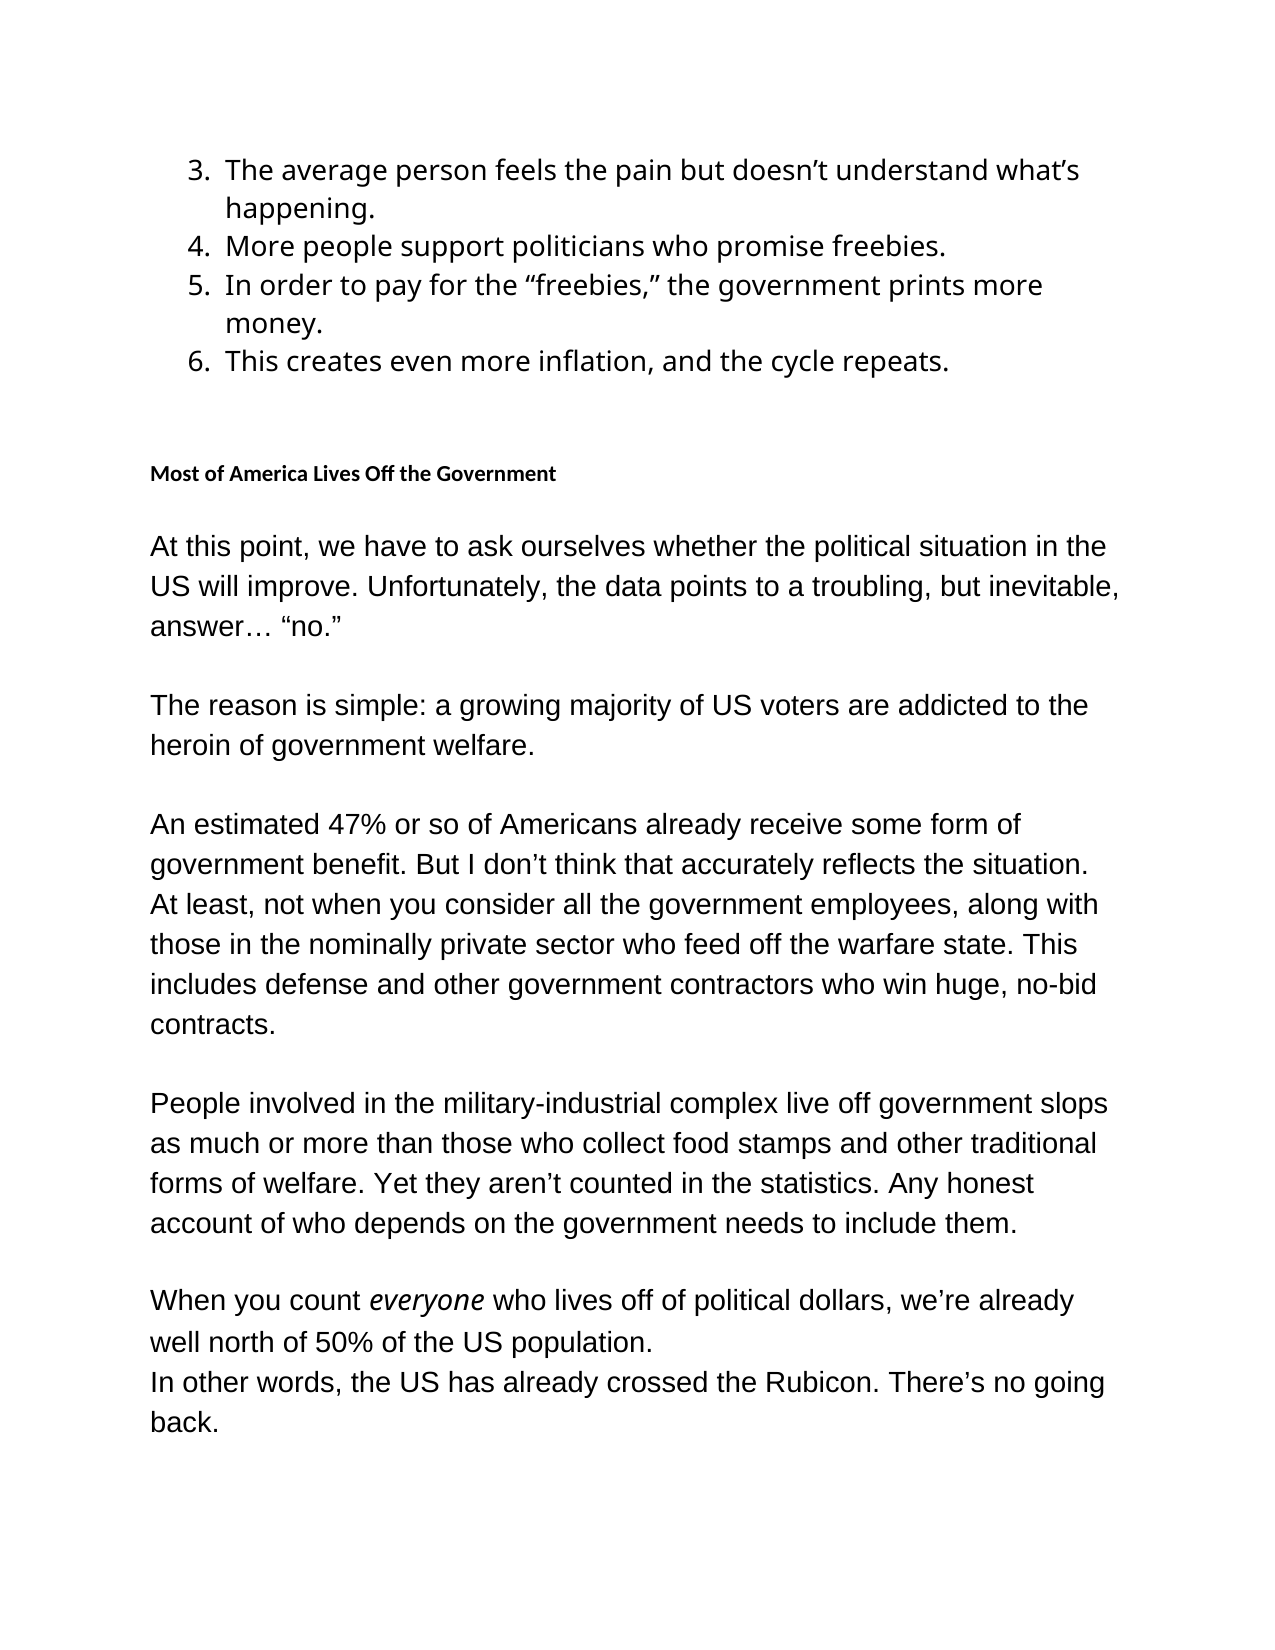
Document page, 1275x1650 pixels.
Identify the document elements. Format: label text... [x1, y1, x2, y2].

subtitle Most of America Lives Off the Government [150, 459, 1125, 487]
text The reason is simple: a growing majority of US voters are addicted to the heroin of government welfare. [150, 682, 1125, 762]
list In order to pay for the “freebies,” the government prints more money. [187, 265, 1125, 342]
text People involved in the military-industrial complex live off government slops as much or more than those who collect food stamps and other traditional forms of welfare. Yet they aren’t counted in the statistics. Any honest account of who depends on the government needs to include them. [150, 1080, 1125, 1240]
text In other words, the US has already crossed the Rubicon. There’s no going back. [150, 1359, 1125, 1439]
text An estimated 47% or so of Americans already receive some form of government benefit. But I don’t think that accurately reflects the situation. At least, not when you consider all the government employees, along with those in the nominally private sector who feed off the warfare state. This includes defense and other government contractors who win huge, no-bid contracts. [150, 801, 1125, 1041]
list This creates even more inflation, and the cycle repeats. [187, 342, 1125, 380]
list The average person feels the pain but doesn’t understand what’s happening. [187, 150, 1125, 227]
text At this point, we have to ask ourselves whether the political situation in the US will improve. Unfortunately, the data points to a troubling, but inevitable, answer… “no.” [150, 522, 1125, 642]
text When you count everyone who lives off of political dollars, we’re already well north of 50% of the US population. [150, 1279, 1125, 1359]
list More people support politicians who promise freebies. [187, 227, 1125, 265]
